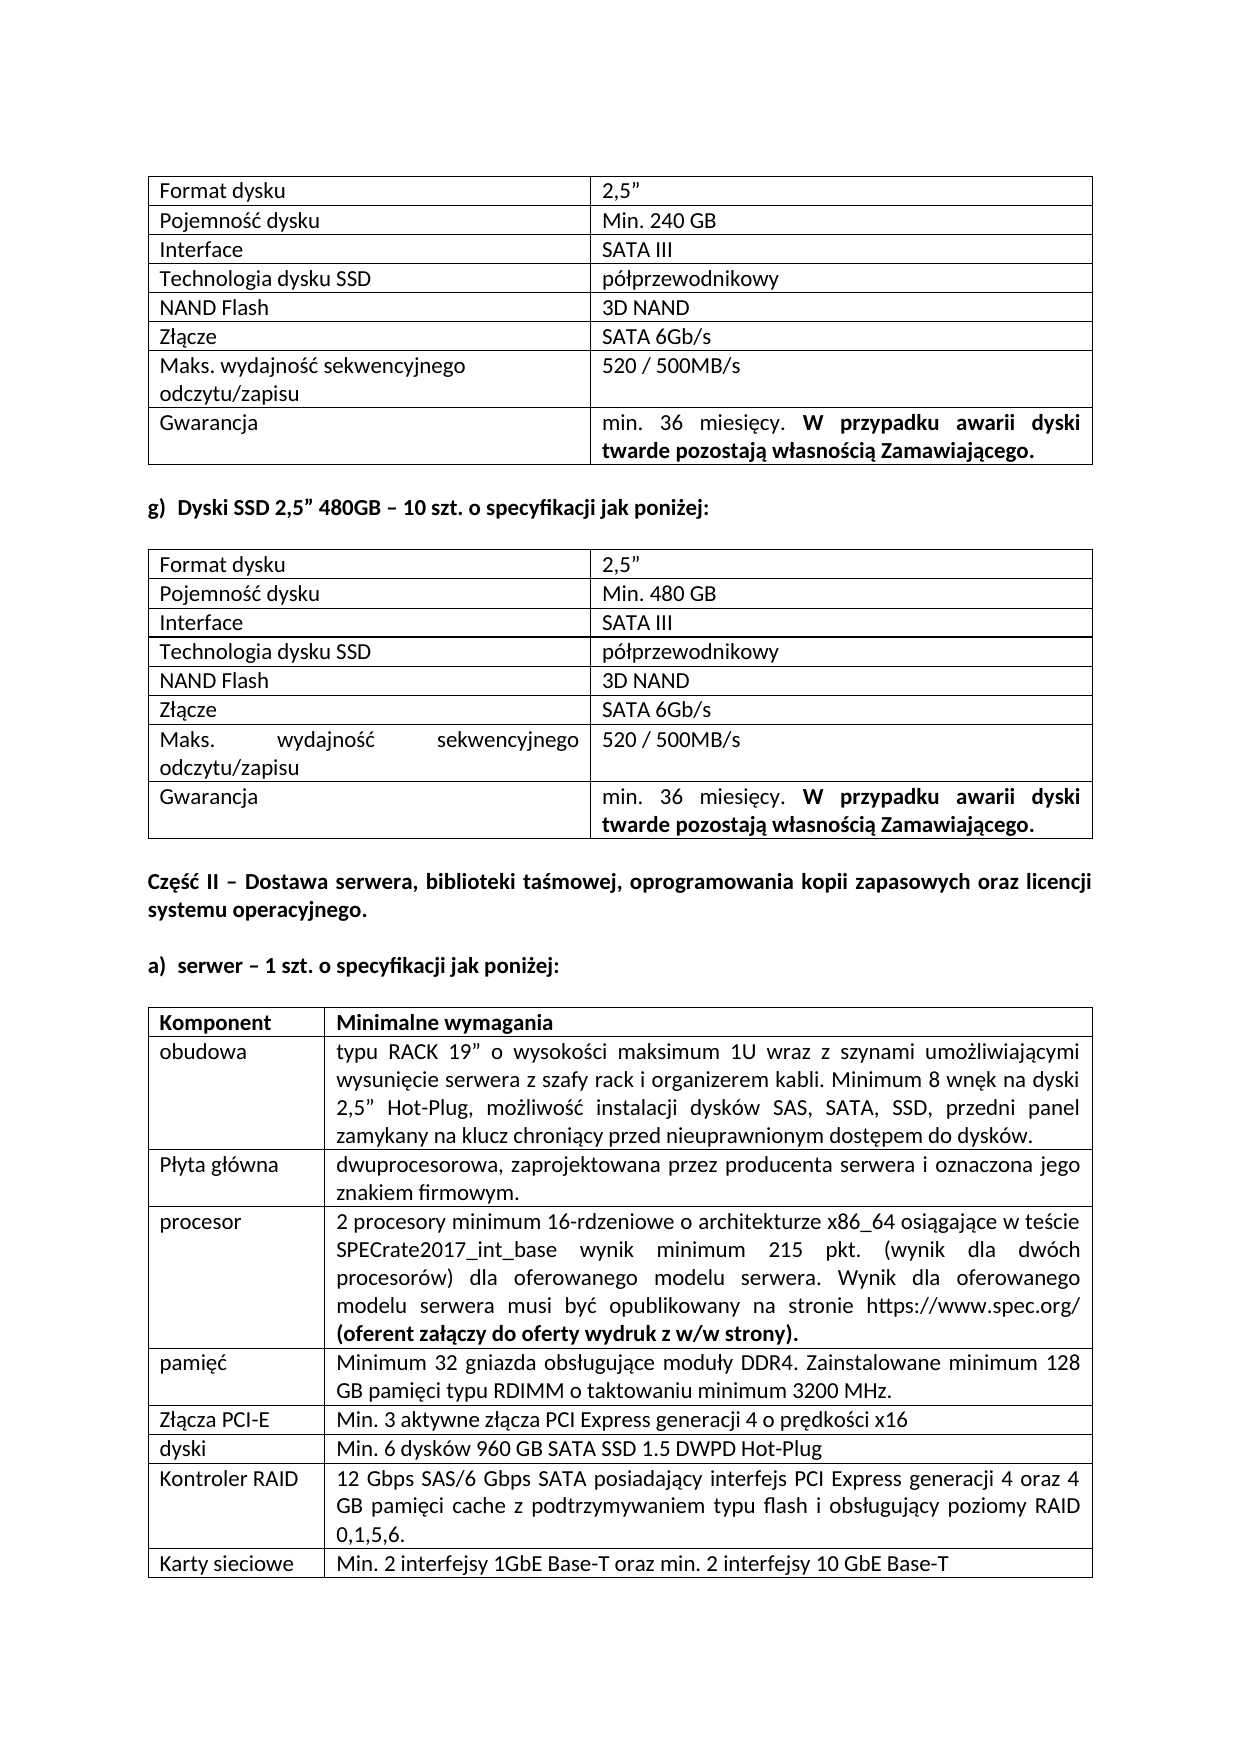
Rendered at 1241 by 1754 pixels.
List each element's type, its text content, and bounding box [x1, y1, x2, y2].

table_header Format dysku [149, 550, 590, 578]
table_cell Pojemność dysku [149, 206, 590, 234]
table_cell Interface [149, 235, 590, 263]
table_cell Złącze [149, 322, 590, 350]
table_cell Złącza PCI-E [149, 1406, 324, 1433]
table_cell Pojemność dysku [149, 579, 590, 607]
table_cell 3D NAND [591, 667, 1092, 694]
table_cell procesor [149, 1207, 324, 1347]
table_header Komponent [149, 1008, 324, 1036]
table_cell 3D NAND [591, 293, 1092, 321]
table_cell Gwarancja [149, 408, 590, 464]
table_cell Karty sieciowe [149, 1549, 324, 1577]
table_cell typu RACK 19” o wysokości maksimum 1U wraz z szynami umożliwiającymi wysunięcie serwera z szafy rack i organizerem kabli. Minimum 8 wnęk na dyski 2,5” Hot-Plug, możliwość instalacji dysków SAS, SATA, SSD, przedni panel zamykany na klucz chroniący przed nieuprawnionym dostępem do dysków. [325, 1037, 1092, 1149]
table_cell Min. 6 dysków 960 GB SATA SSD 1.5 DWPD Hot-Plug [325, 1435, 1092, 1463]
text a) serwer – 1 szt. o specyfikacji jak poniżej: [148, 951, 1093, 979]
table_cell min. 36 miesięcy. W przypadku awarii dyski twarde pozostają własnością Zamawiającego. [591, 408, 1092, 464]
list Dyski SSD 2,5” 480GB – 10 szt. o specyfikacji jak poniżej: [148, 493, 1093, 521]
table_cell 520 / 500MB/s [591, 351, 1092, 407]
table_cell SATA 6Gb/s [591, 696, 1092, 724]
table_cell NAND Flash [149, 667, 590, 694]
table_cell Gwarancja [149, 782, 590, 838]
table_cell dyski [149, 1435, 324, 1463]
table_cell min. 36 miesięcy. W przypadku awarii dyski twarde pozostają własnością Zamawiającego. [591, 782, 1092, 838]
table_cell Płyta główna [149, 1150, 324, 1206]
table_cell Złącze [149, 696, 590, 724]
table_cell pamięć [149, 1349, 324, 1404]
table_cell SATA III [591, 609, 1092, 636]
table_cell Maks. wydajność sekwencyjnego odczytu/zapisu [149, 725, 590, 781]
table_cell SATA III [591, 235, 1092, 263]
table_cell Technologia dysku SSD [149, 638, 590, 666]
table_cell półprzewodnikowy [591, 638, 1092, 666]
table_header 2,5” [591, 177, 1092, 205]
table_cell Min. 480 GB [591, 579, 1092, 607]
table_cell obudowa [149, 1037, 324, 1149]
table_header Minimalne wymagania [325, 1008, 1092, 1036]
table_header Format dysku [149, 177, 590, 205]
table_cell 520 / 500MB/s [591, 725, 1092, 781]
table_cell Minimum 32 gniazda obsługujące moduły DDR4. Zainstalowane minimum 128 GB pamięci typu RDIMM o taktowaniu minimum 3200 MHz. [325, 1349, 1092, 1404]
table_cell Min. 2 interfejsy 1GbE Base-T oraz min. 2 interfejsy 10 GbE Base-T [325, 1549, 1092, 1577]
table_cell Kontroler RAID [149, 1464, 324, 1548]
table_cell Maks. wydajność sekwencyjnego odczytu/zapisu [149, 351, 590, 407]
table_cell półprzewodnikowy [591, 264, 1092, 292]
table_cell dwuprocesorowa, zaprojektowana przez producenta serwera i oznaczona jego znakiem firmowym. [325, 1150, 1092, 1206]
table_cell SATA 6Gb/s [591, 322, 1092, 350]
table_cell Min. 240 GB [591, 206, 1092, 234]
table_cell NAND Flash [149, 293, 590, 321]
table_cell Min. 3 aktywne złącza PCI Express generacji 4 o prędkości x16 [325, 1406, 1092, 1433]
table_cell Technologia dysku SSD [149, 264, 590, 292]
table_cell 12 Gbps SAS/6 Gbps SATA posiadający interfejs PCI Express generacji 4 oraz 4 GB pamięci cache z podtrzymywaniem typu flash i obsługujący poziomy RAID 0,1,5,6. [325, 1464, 1092, 1548]
text Część II – Dostawa serwera, biblioteki taśmowej, oprogramowania kopii zapasowych oraz licencji systemu operacyjnego. [148, 867, 1093, 923]
table_header 2,5” [591, 550, 1092, 578]
table_cell Interface [149, 609, 590, 636]
table_cell 2 procesory minimum 16-rdzeniowe o architekturze x86_64 osiągające w teście SPECrate2017_int_base wynik minimum 215 pkt. (wynik dla dwóch procesorów) dla oferowanego modelu serwera. Wynik dla oferowanego modelu serwera musi być opublikowany na stronie https://www.spec.org/ (oferent załączy do oferty wydruk z w/w strony). [325, 1207, 1092, 1347]
